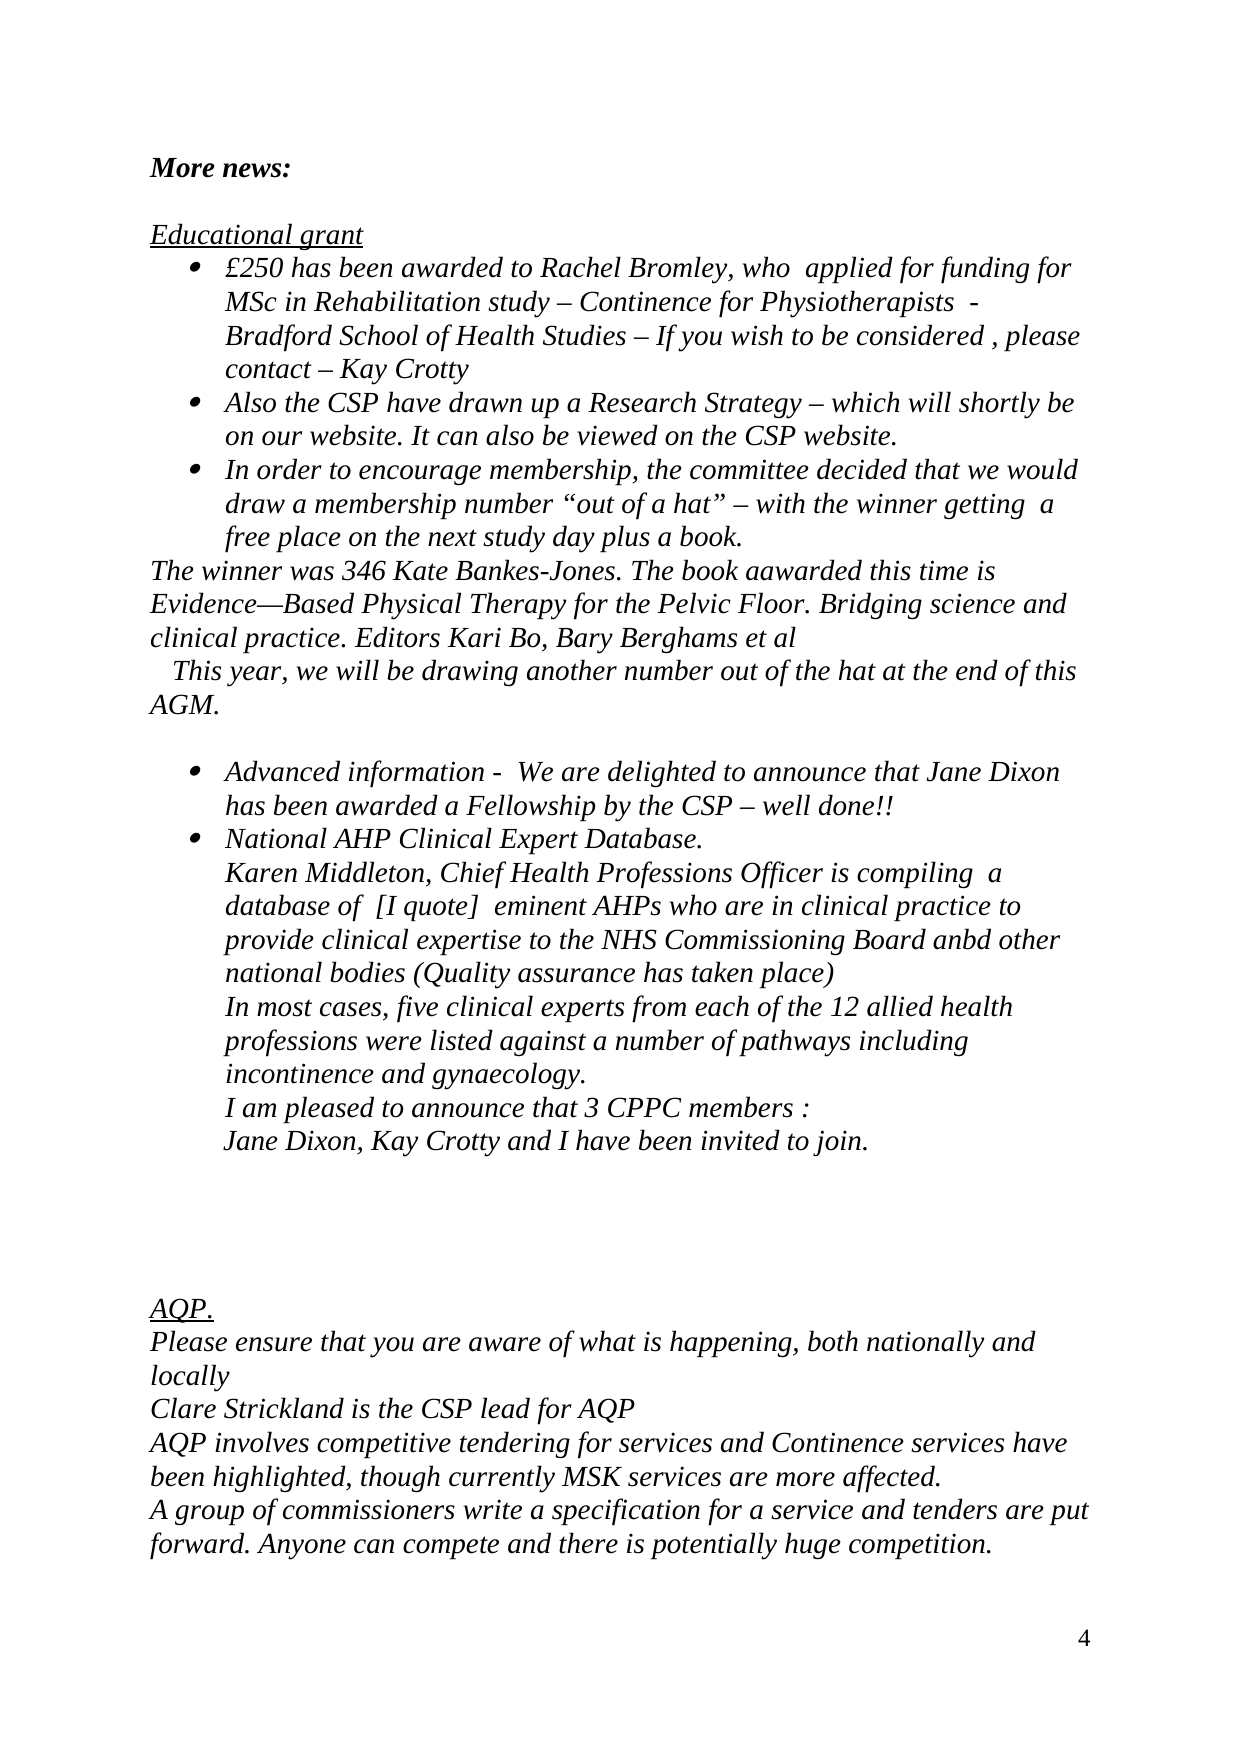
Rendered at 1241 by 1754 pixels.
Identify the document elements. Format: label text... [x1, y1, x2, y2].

text This year, we will be drawing another number out of the hat at the end of this AGM. [150, 653, 1090, 721]
text More news: [150, 150, 1090, 183]
list I am pleased to announce that 3 CPPC members : [225, 1090, 1090, 1123]
text Please ensure that you are aware of what is happening, both nationally and locally [150, 1324, 1090, 1392]
list Also the CSP have drawn up a Research Strategy – which will shortly be on our website. It can also be viewed on the CSP website. [187, 385, 1090, 452]
text Clare Strickland is the CSP lead for AQP [150, 1392, 1090, 1425]
text AQP involves competitive tendering for services and Continence services have been highlighted, though currently MSK services are more affected. [150, 1425, 1090, 1492]
list In order to encourage membership, the committee decided that we would draw a membership number “out of a hat” – with the winner getting a free place on the next study day plus a book. [187, 452, 1090, 553]
text A group of commissioners write a specification for a service and tenders are put forward. Anyone can compete and there is potentially huge competition. [150, 1492, 1090, 1559]
text The winner was 346 Kate Bankes-Jones. The book aawarded this time is [150, 553, 1090, 586]
text Jane Dixon, Kay Crotty and I have been invited to join. [150, 1123, 1090, 1157]
list National AHP Clinical Expert Database. [187, 821, 1090, 855]
text Evidence—Based Physical Therapy for the Pelvic Floor. Bridging science and clinical practice. Editors Kari Bo, Bary Berghams et al [150, 586, 1090, 653]
list Advanced information - We are delighted to announce that Jane Dixon has been awarded a Fellowship by the CSP – well done!! [187, 754, 1090, 821]
list £250 has been awarded to Rachel Bromley, who applied for funding for MSc in Rehabilitation study – Continence for Physiotherapists - Bradford School of Health Studies – If you wish to be considered , please contact – Kay Crotty [187, 251, 1090, 385]
list Karen Middleton, Chief Health Professions Officer is compiling a database of [I quote] eminent AHPs who are in clinical practice to provide clinical expertise to the NHS Commissioning Board anbd other national bodies (Quality assurance has taken place) [225, 855, 1090, 989]
text Educational grant [150, 217, 1090, 251]
list In most cases, five clinical experts from each of the 12 allied health professions were listed against a number of pathways including incontinence and gynaecology. [225, 989, 1090, 1090]
text AQP. [150, 1291, 1090, 1324]
